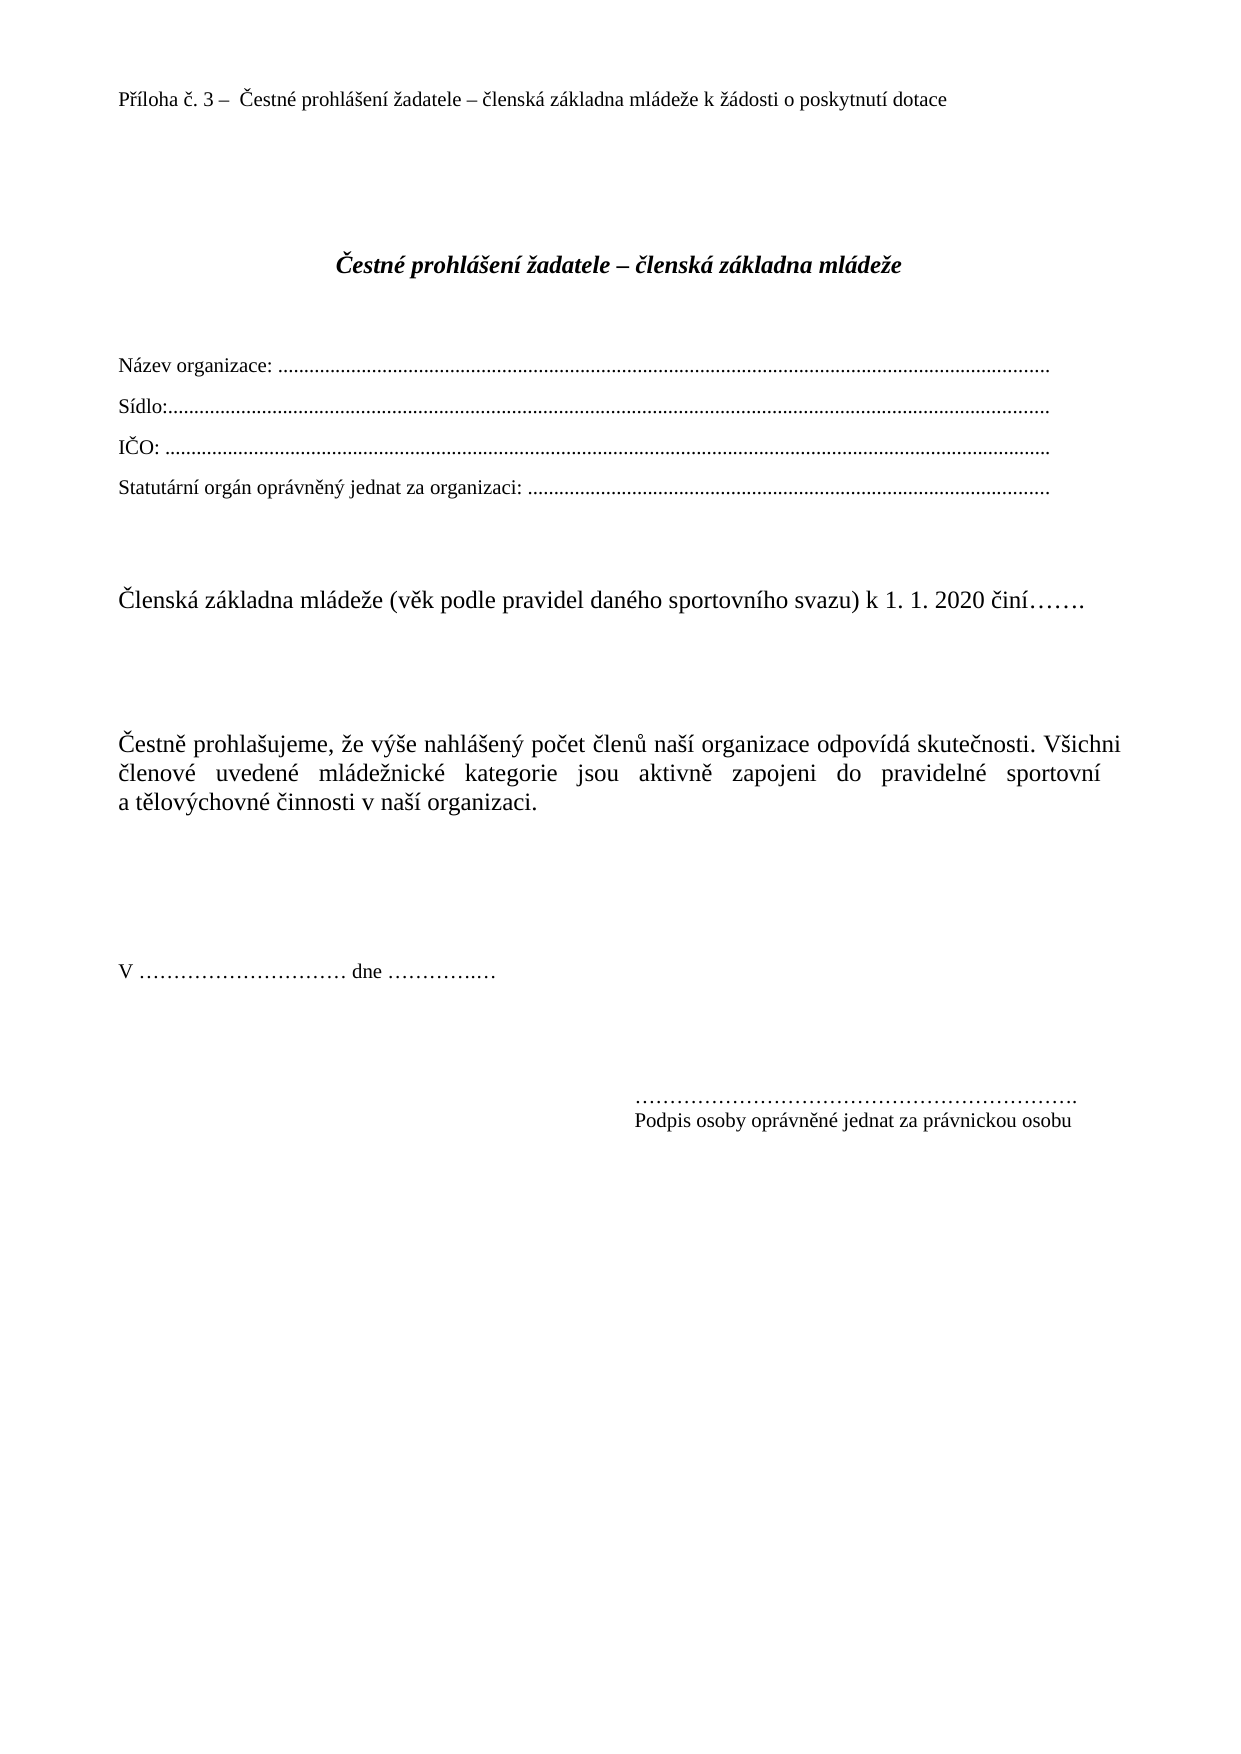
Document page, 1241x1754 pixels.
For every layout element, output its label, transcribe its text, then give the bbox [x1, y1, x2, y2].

text Sídlo: [118, 394, 1122, 418]
text ………………………………………………………. [118, 1084, 1122, 1108]
text V ………………………… dne ………….… [118, 959, 1122, 983]
subtitle Čestné prohlášení žadatele – členská základna mládeže [118, 250, 1122, 279]
text IČO: [118, 434, 1122, 459]
text Statutární orgán oprávněný jednat za organizaci: [118, 475, 1122, 499]
subtitle Příloha č. 3 – Čestné prohlášení žadatele – členská základna mládeže k žádosti o poskytnutí dotace [118, 87, 1122, 111]
text Čestně prohlašujeme, že výše nahlášený počet členů naší organizace odpovídá skutečnosti. Všichni členové uvedené mládežnické kategorie jsou aktivně zapojeni do pravidelné sportovní a tělovýchovné činnosti v naší organizaci. [118, 729, 1122, 816]
text Podpis osoby oprávněné jednat za právnickou osobu [561, 1108, 1122, 1132]
text Název organizace: [118, 353, 1122, 377]
text Členská základna mládeže (věk podle pravidel daného sportovního svazu) k 1. 1. 2020 činí……. [118, 586, 1122, 614]
